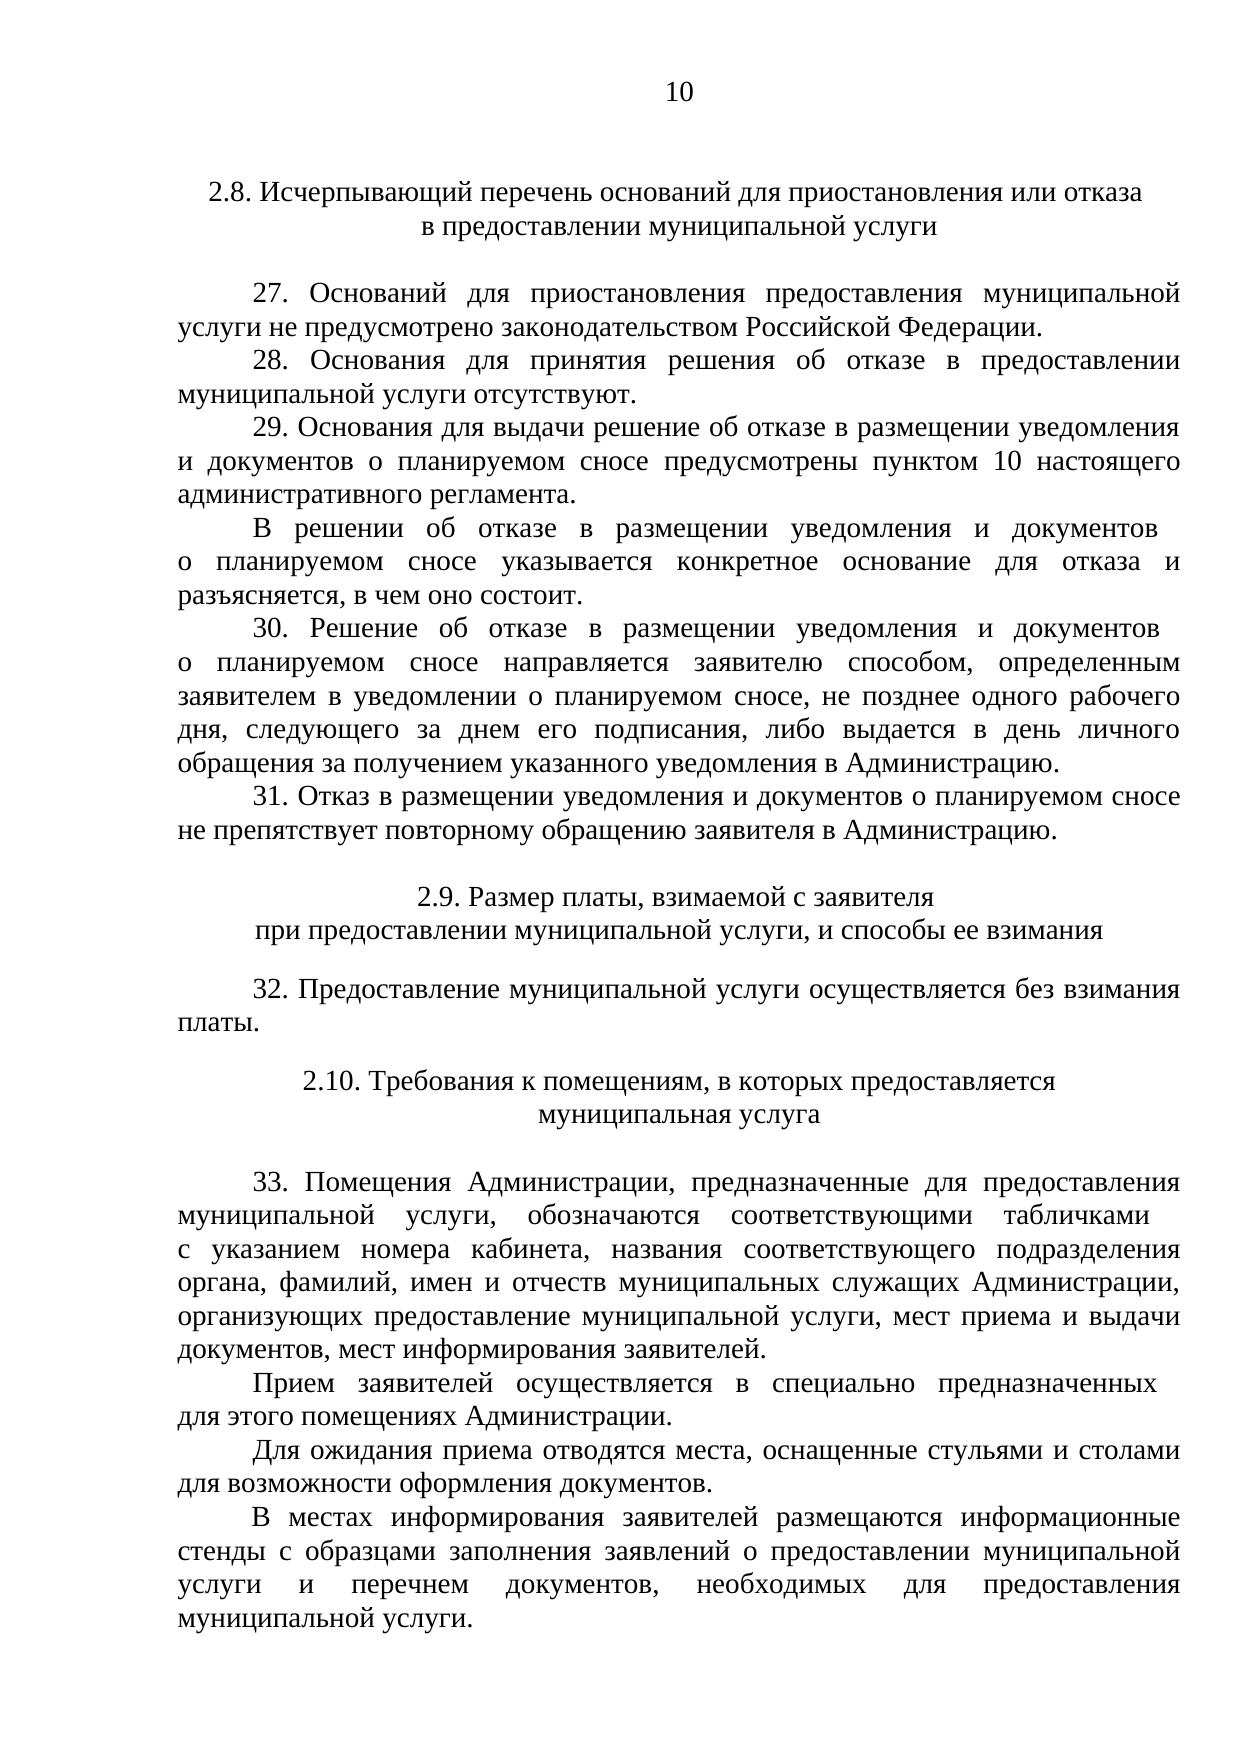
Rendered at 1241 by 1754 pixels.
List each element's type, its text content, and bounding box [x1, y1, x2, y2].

text Для ожидания приема отводятся места, оснащенные стульями и столами для возможности оформления документов. [177, 1432, 1181, 1499]
text 31. Отказ в размещении уведомления и документов о планируемом сносе не препятствует повторному обращению заявителя в Администрацию. [177, 778, 1181, 845]
text В решении об отказе в размещении уведомления и документов о планируемом сносе указывается конкретное основание для отказа и разъясняется, в чем оно состоит. [177, 510, 1181, 611]
text 29. Основания для выдачи решение об отказе в размещении уведомления и документов о планируемом сносе предусмотрены пунктом 10 настоящего административного регламента. [177, 409, 1181, 510]
text 2.9. Размер платы, взимаемой с заявителя при предоставлении муниципальной услуги, и способы ее взимания [177, 879, 1181, 946]
text 2.10. Требования к помещениям, в которых предоставляется [177, 1063, 1181, 1097]
text муниципальная услуга [177, 1097, 1181, 1130]
text 30. Решение об отказе в размещении уведомления и документов о планируемом сносе направляется заявителю способом, определенным заявителем в уведомлении о планируемом сносе, не позднее одного рабочего дня, следующего за днем его подписания, либо выдается в день личного обращения за получением указанного уведомления в Администрацию. [177, 611, 1181, 778]
text Прием заявителей осуществляется в специально предназначенных для этого помещениях Администрации. [177, 1365, 1181, 1432]
text 32. Предоставление муниципальной услуги осуществляется без взимания платы. [177, 971, 1181, 1038]
text 33. Помещения Администрации, предназначенные для предоставления муниципальной услуги, обозначаются соответствующими табличками с указанием номера кабинета, названия соответствующего подразделения органа, фамилий, имен и отчеств муниципальных служащих Администрации, организующих предоставление муниципальной услуги, мест приема и выдачи документов, мест информирования заявителей. [177, 1164, 1181, 1365]
text 27. Оснований для приостановления предоставления муниципальной услуги не предусмотрено законодательством Российской Федерации. [177, 275, 1181, 342]
text В местах информирования заявителей размещаются информационные стенды с образцами заполнения заявлений о предоставлении муниципальной услуги и перечнем документов, необходимых для предоставления муниципальной услуги. [177, 1499, 1181, 1633]
text 28. Основания для принятия решения об отказе в предоставлении муниципальной услуги отсутствуют. [177, 342, 1181, 409]
text 2.8. Исчерпывающий перечень оснований для приостановления или отказа в предоставлении муниципальной услуги [177, 174, 1181, 242]
